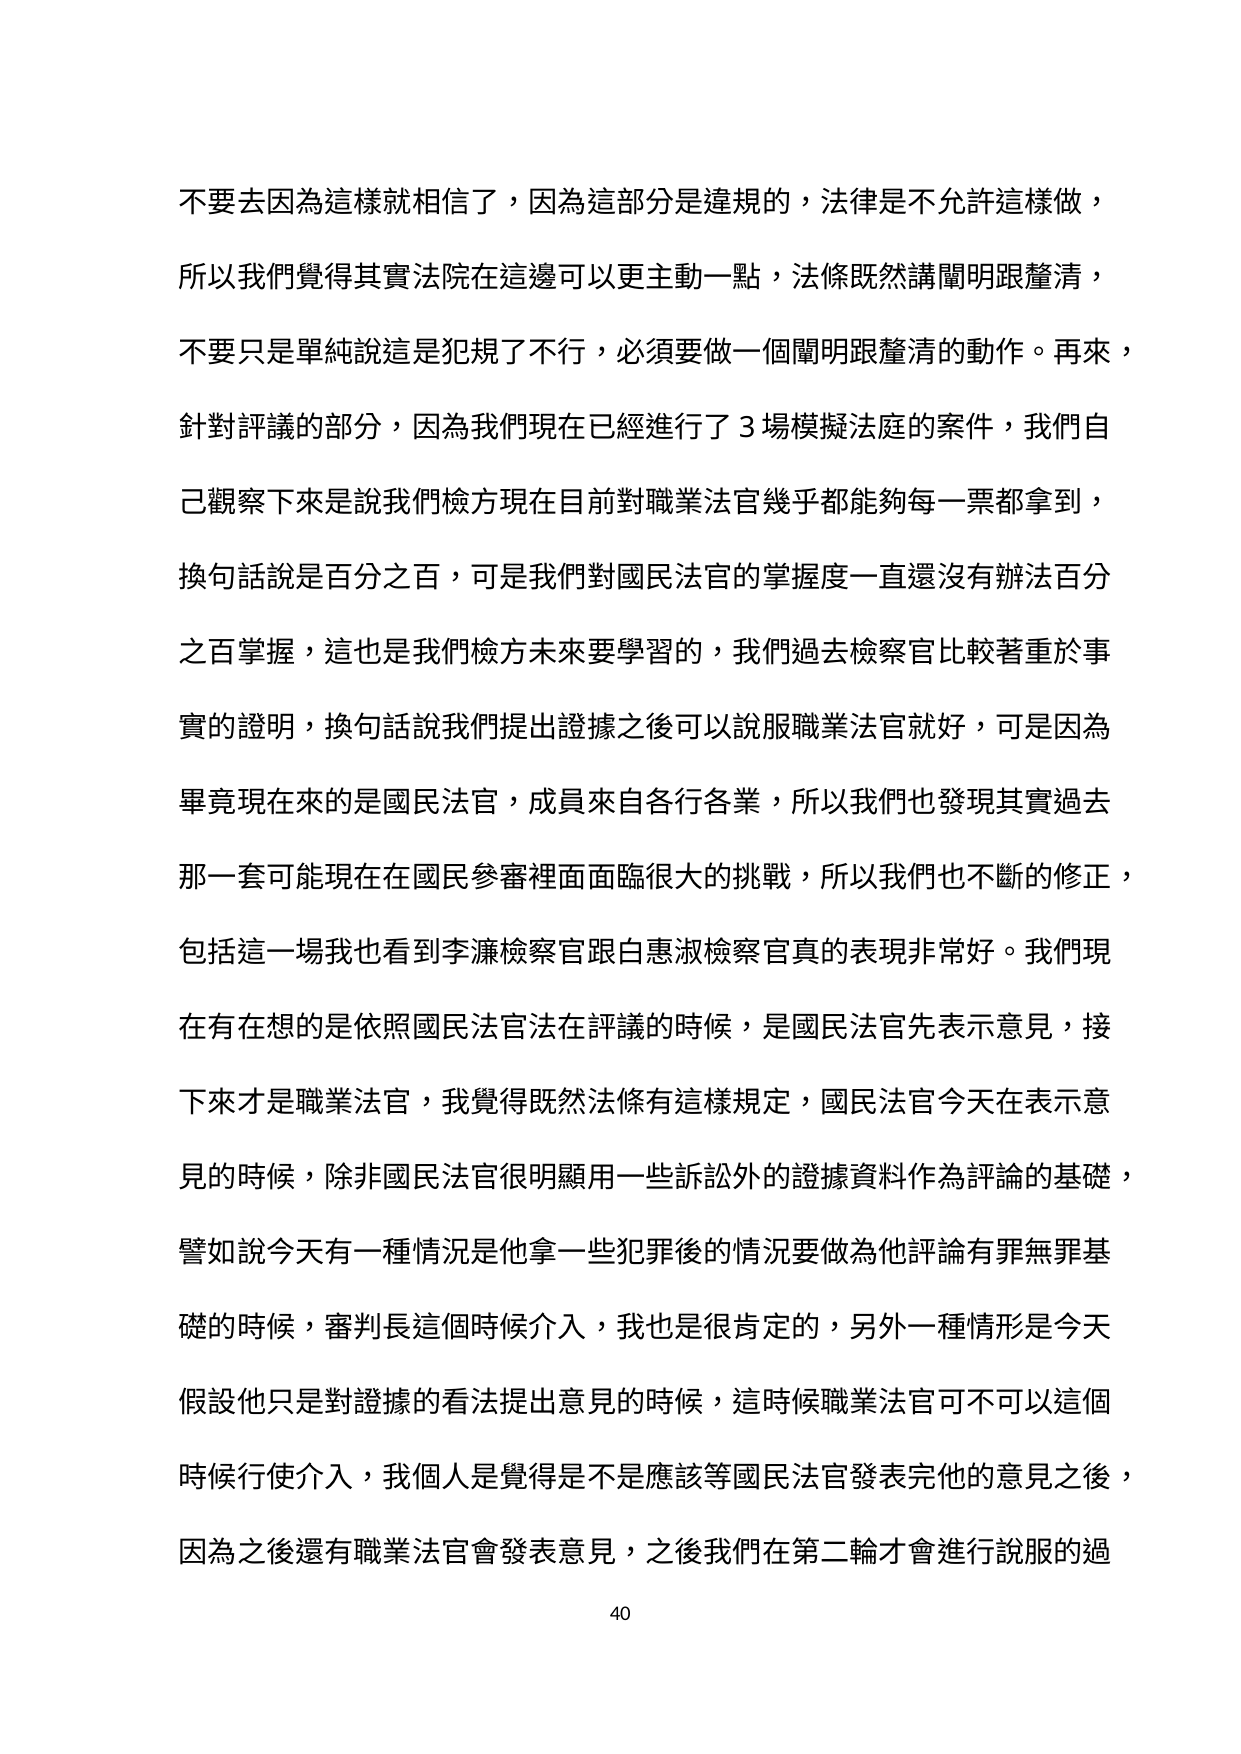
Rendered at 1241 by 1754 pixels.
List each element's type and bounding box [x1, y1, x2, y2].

text [120, 162, 1120, 1587]
